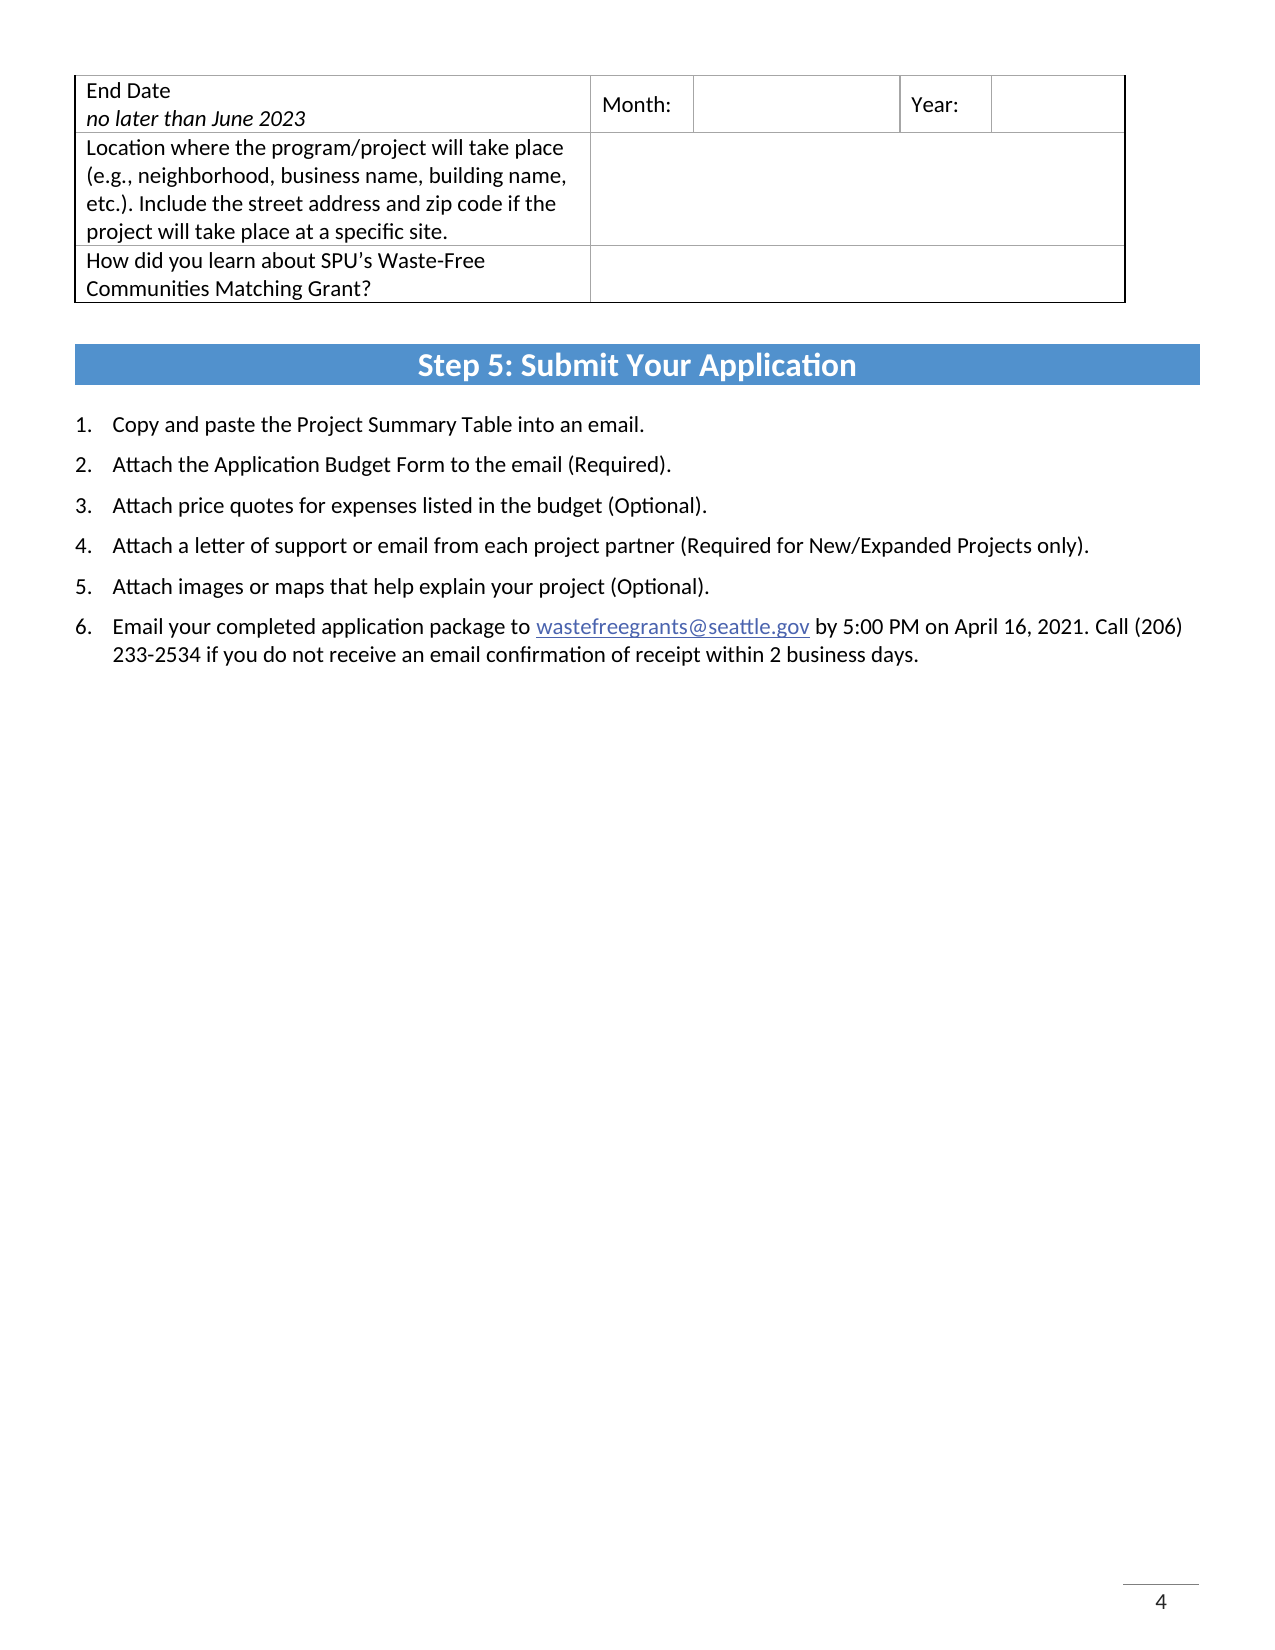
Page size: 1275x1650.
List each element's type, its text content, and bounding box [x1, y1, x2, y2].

list Email your completed application package to wastefreegrants@seattle.gov by 5:00 PM on April 16, 2021. Call (206) 233-2534 if you do not receive an email confirmation of receipt within 2 business days. [75, 612, 1200, 668]
list Attach images or maps that help explain your project (Optional). [75, 572, 1200, 600]
table_cell [591, 246, 1124, 302]
list Attach the Application Budget Form to the email (Required). [75, 450, 1200, 478]
list Copy and paste the Project Summary Table into an email. [75, 410, 1200, 438]
table_cell Year: [901, 76, 991, 132]
list Attach price quotes for expenses listed in the budget (Optional). [75, 491, 1200, 519]
table_cell [694, 76, 899, 132]
table_cell Month: [591, 76, 693, 132]
subtitle Step 5: Submit Your Application [75, 344, 1200, 385]
table_cell End Date no later than June 2023 [76, 76, 590, 132]
table_cell Location where the program/project will take place (e.g., neighborhood, business name, building name, etc.). Include the street address and zip code if the project will take place at a specific site. [76, 133, 590, 245]
table_cell [591, 133, 1124, 245]
table_cell How did you learn about SPU’s Waste-Free Communities Matching Grant? [76, 246, 590, 302]
table_cell [992, 76, 1124, 132]
list Attach a letter of support or email from each project partner (Required for New/Expanded Projects only). [75, 531, 1200, 559]
